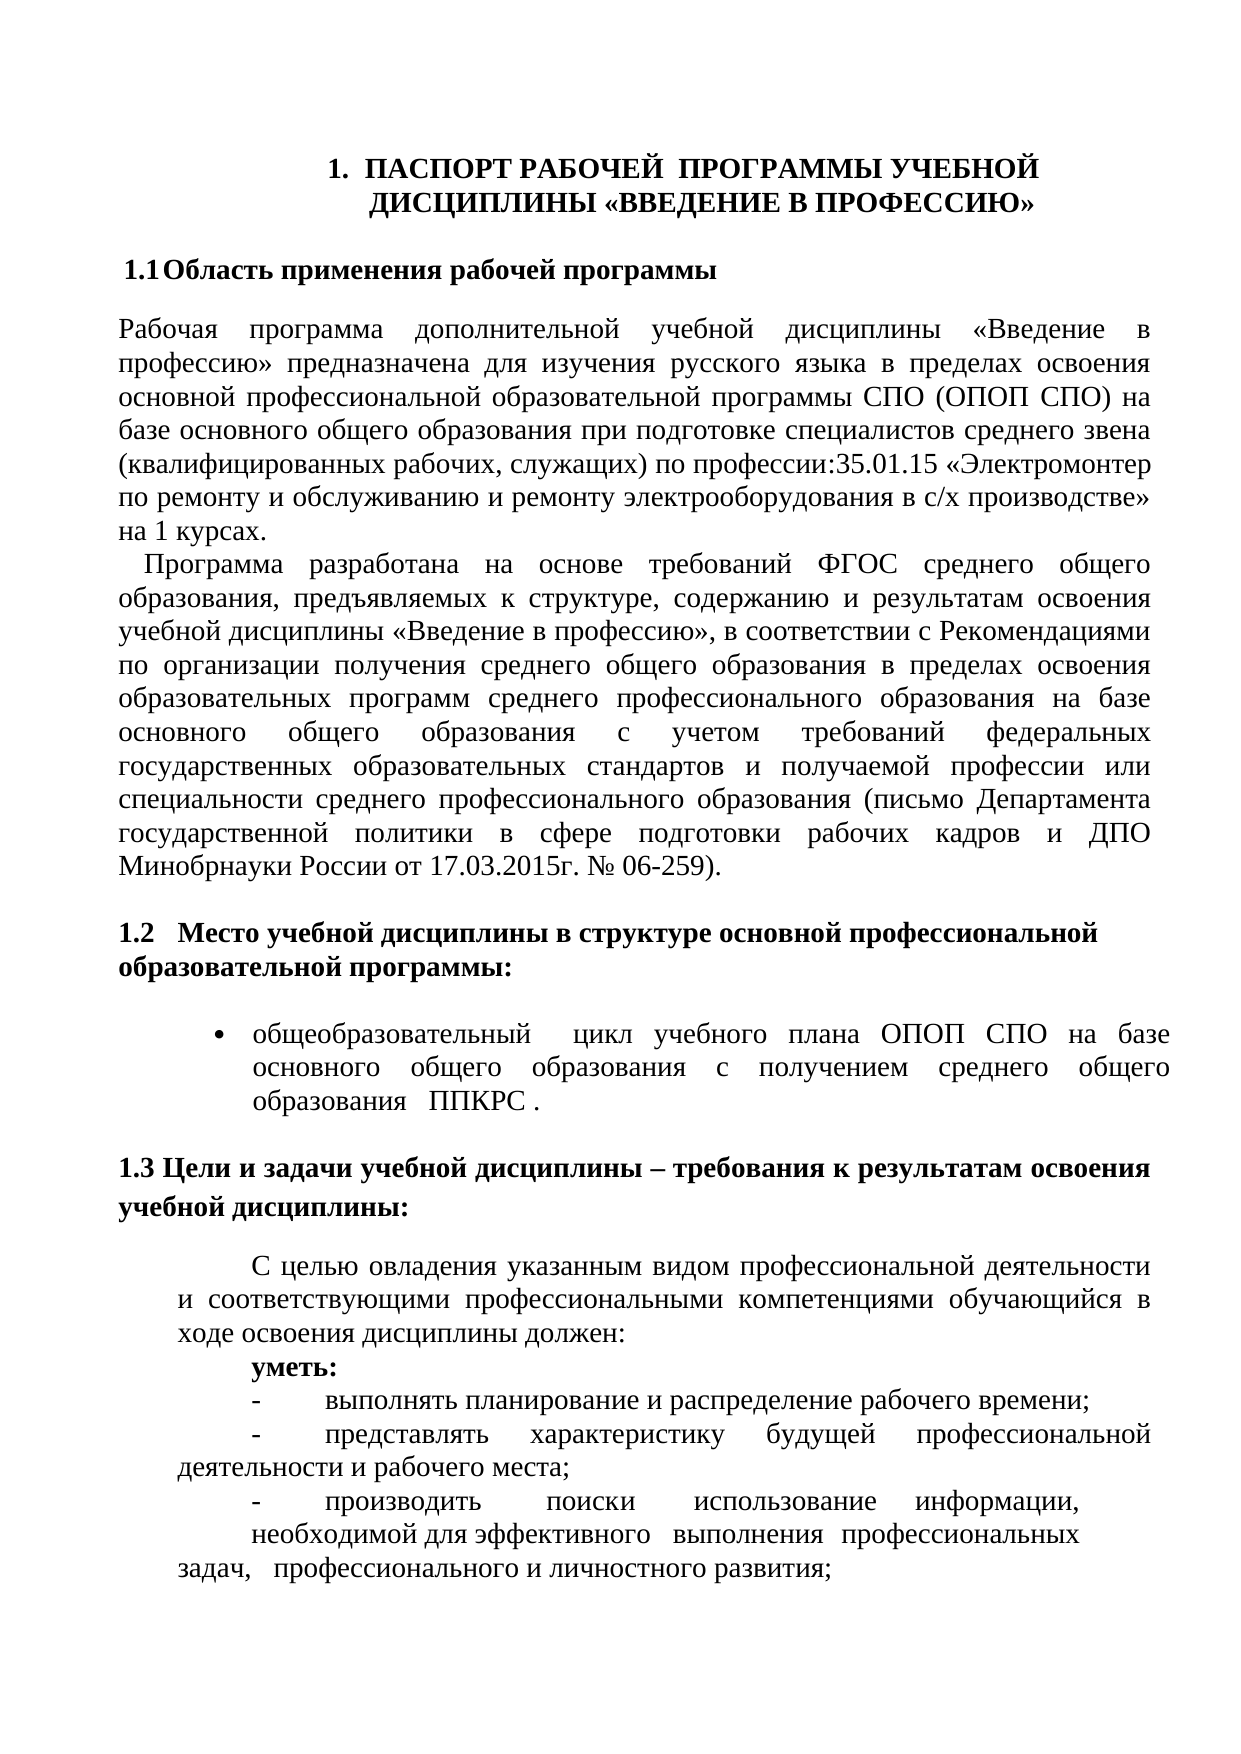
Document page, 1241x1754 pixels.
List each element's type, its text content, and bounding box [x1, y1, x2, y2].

list Место учебной дисциплины в структуре основной профессиональной образовательной программы: [118, 915, 1152, 982]
text - выполнять планирование и распределение рабочего времени; [177, 1382, 1152, 1416]
text - представлять характеристику будущей профессиональной деятельности и рабочего места; [177, 1416, 1152, 1483]
list Программа разработана на основе требований ФГОС среднего общего образования, предъявляемых к структуре, содержанию и результатам освоения учебной дисциплины «Введение в профессию», в соответствии с Рекомендациями по организации получения среднего общего образования в пределах освоения образовательных программ среднего профессионального образования на базе основного общего образования с учетом требований федеральных государственных образовательных стандартов и получаемой профессии или специальности среднего профессионального образования (письмо Департамента государственной политики в сфере подготовки рабочих кадров и ДПО Минобрнауки России от 17.03.2015г. № 06-259). [118, 546, 1152, 882]
list паспорт рабочей ПРОГРАММЫ учебной дисциплины «Введение в профессию» [215, 152, 1152, 219]
list Область применения рабочей программы [123, 252, 1152, 286]
text С целью овладения указанным видом профессиональной деятельности и соответствующими профессиональными компетенциями обучающийся в ходе освоения дисциплины должен: [177, 1248, 1152, 1349]
text 1.3 Цели и задачи учебной дисциплины – требования к результатам освоения учебной дисциплины: [118, 1150, 1152, 1222]
text уметь: [177, 1349, 1152, 1382]
list Рабочая программа дополнительной учебной дисциплины «Введение в профессию» предназначена для изучения русского языка в пределах освоения основной профессиональной образовательной программы СПО (ОПОП СПО) на базе основного общего образования при подготовке специалистов среднего звена (квалифицированных рабочих, служащих) по профессии:35.01.15 «Электромонтер по ремонту и обслуживанию и ремонту электрооборудования в с/х производстве» на 1 курсах. [118, 312, 1152, 546]
list общеобразовательный цикл учебного плана ОПОП СПО на базе основного общего образования с получением среднего общего образования ППКРС . [215, 1016, 1171, 1117]
text - производить поиск и использование информации, необходимой для эффективного выполнения профессиональных задач, профессионального и личностного развития; [177, 1483, 1152, 1583]
